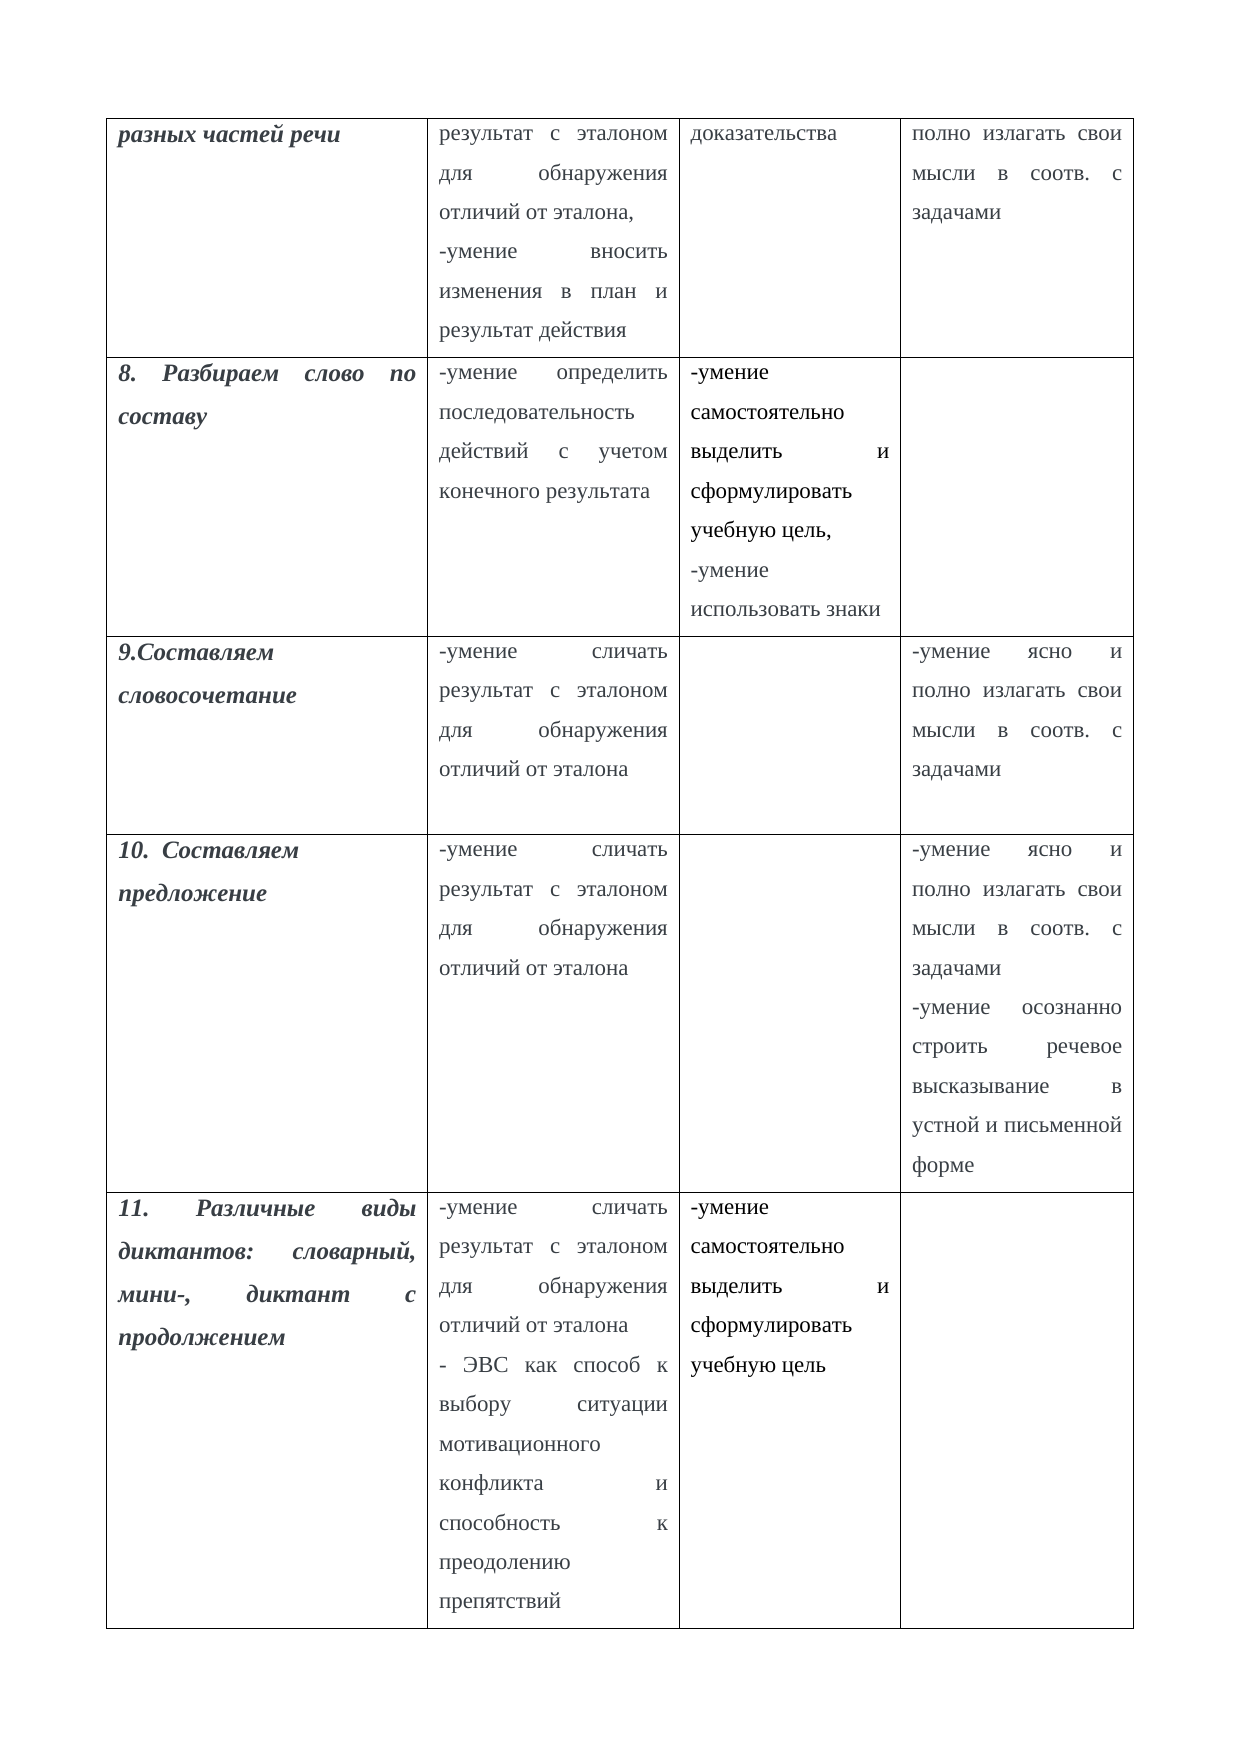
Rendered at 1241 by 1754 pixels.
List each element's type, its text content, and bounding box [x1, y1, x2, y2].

table_cell -умение самостоятельно выделить и сформулировать учебную цель [680, 1193, 900, 1628]
table_cell -умение сличать результат с эталоном для обнаружения отличий от эталона - ЭВС как способ к выбору ситуации мотивационного конфликта и способность к преодолению препятствий [428, 1193, 679, 1628]
table_cell [680, 835, 900, 1192]
table_cell 10. Составляем предложение [107, 835, 427, 1192]
table_cell 9.Составляем словосочетание [107, 637, 427, 834]
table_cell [428, 119, 679, 357]
table_cell -умение самостоятельно выделить и сформулировать учебную цель, -умение использовать знаки [680, 358, 900, 636]
table_cell 8. Разбираем слово по составу [107, 358, 427, 636]
table_cell -умение ясно и полно излагать свои мысли в соотв. с задачами -умение осознанно строить речевое высказывание в устной и письменной форме [901, 835, 1133, 1192]
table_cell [680, 119, 900, 357]
table_cell -умение определить последовательность действий с учетом конечного результата [428, 358, 679, 636]
table_cell -умение ясно и полно излагать свои мысли в соотв. с задачами [901, 637, 1133, 834]
table_cell -умение сличать результат с эталоном для обнаружения отличий от эталона [428, 637, 679, 834]
table_cell -умение сличать результат с эталоном для обнаружения отличий от эталона [428, 835, 679, 1192]
table_cell [901, 1193, 1133, 1628]
table_cell [901, 358, 1133, 636]
table_cell [680, 637, 900, 834]
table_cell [901, 119, 1133, 357]
table_cell 11. Различные виды диктантов: словарный, мини-, диктант с продолжением [107, 1193, 427, 1628]
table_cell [107, 119, 427, 357]
